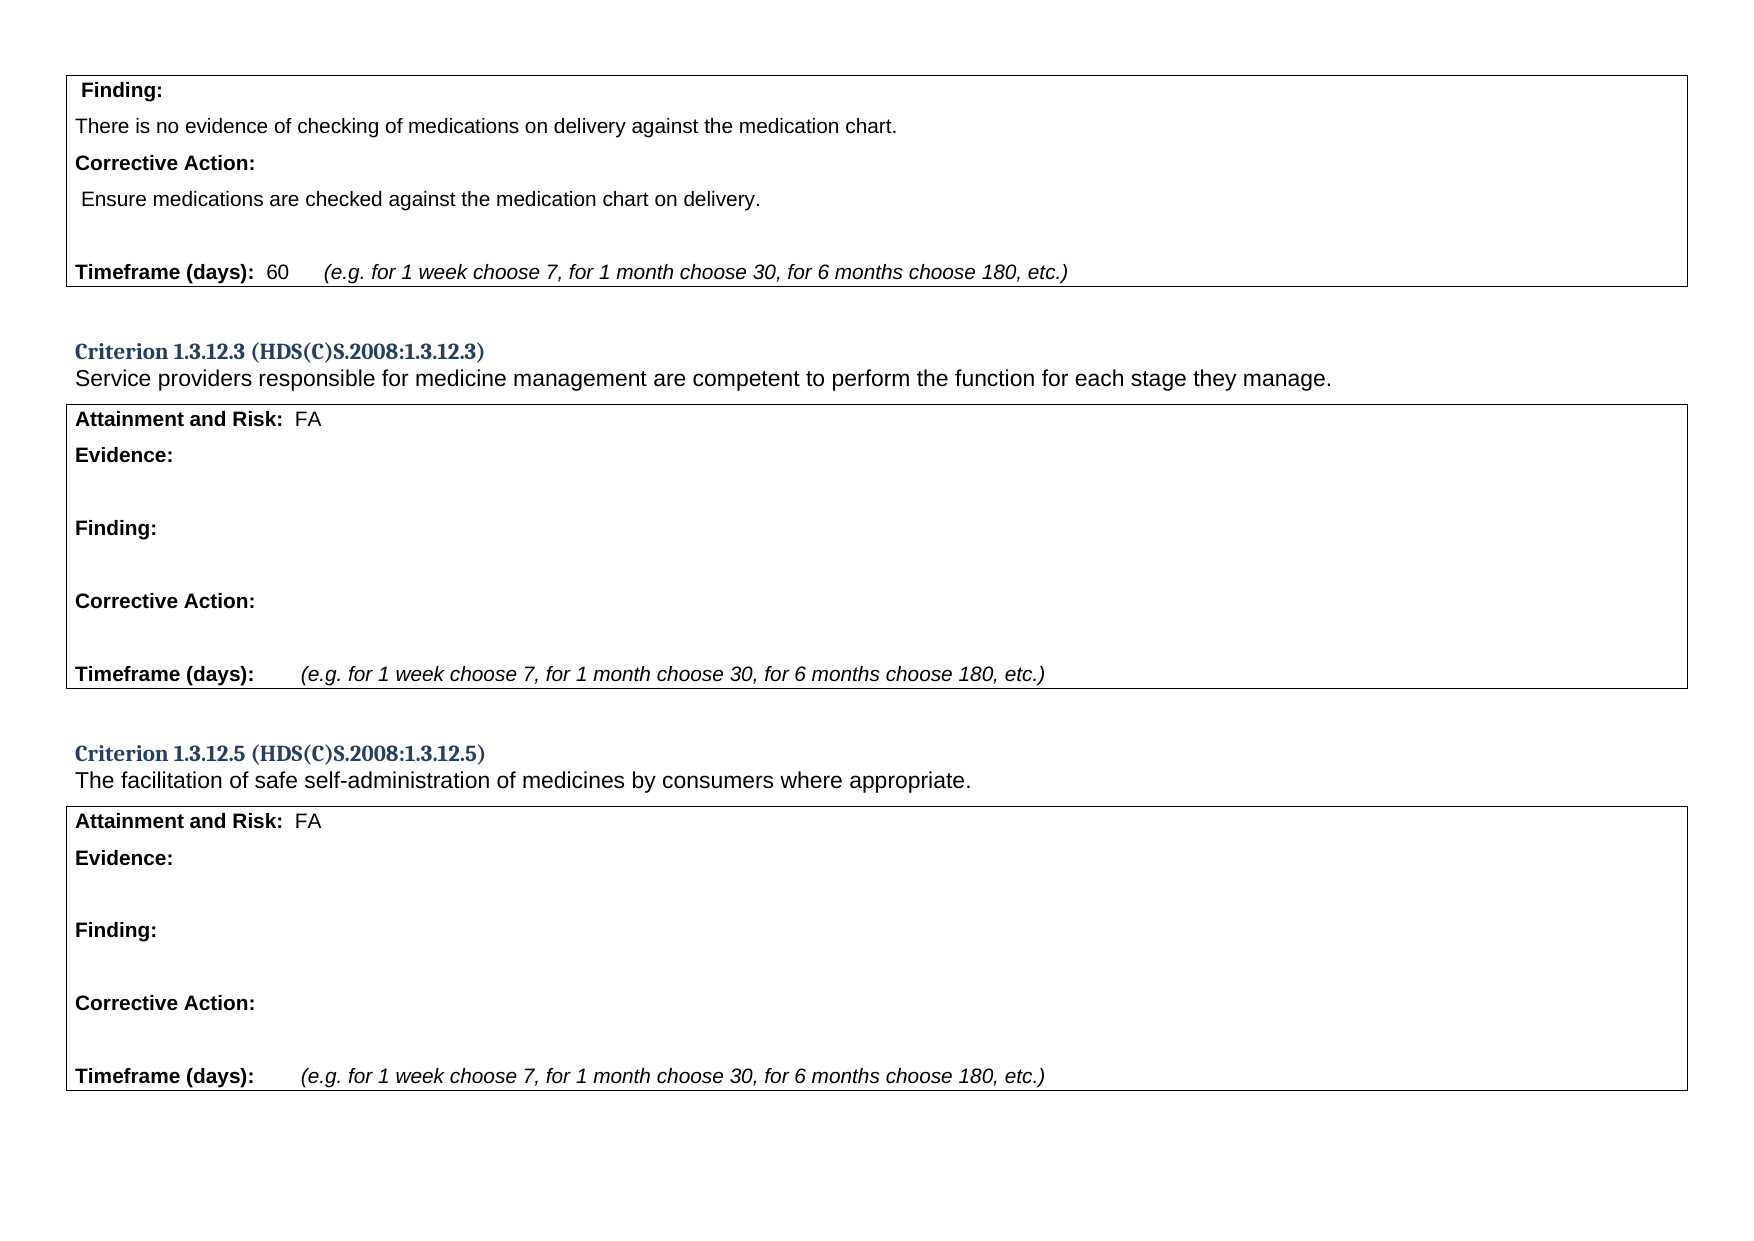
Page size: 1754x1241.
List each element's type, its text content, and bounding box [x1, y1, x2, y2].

text Corrective Action: [67, 586, 1687, 613]
text Corrective Action: [67, 988, 1687, 1015]
text Attainment and Risk: FA [67, 807, 1687, 833]
text Timeframe (days): (e.g. for 1 week choose 7, for 1 month choose 30, for 6 months choose 180, etc.) [67, 659, 1687, 688]
text Timeframe (days): 60 (e.g. for 1 week choose 7, for 1 month choose 30, for 6 months choose 180, etc.) [67, 257, 1687, 286]
text Finding: [67, 76, 1687, 102]
text Evidence: [67, 441, 1687, 467]
subtitle Criterion 1.3.12.3 (HDS(C)S.2008:1.3.12.3) [75, 339, 1679, 365]
text Finding: [67, 916, 1687, 942]
text Service providers responsible for medicine management are competent to perform the function for each stage they manage. [75, 365, 1679, 392]
text Timeframe (days): (e.g. for 1 week choose 7, for 1 month choose 30, for 6 months choose 180, etc.) [67, 1061, 1687, 1090]
text Finding: [67, 513, 1687, 540]
text Corrective Action: [67, 148, 1687, 174]
text Ensure medications are checked against the medication chart on delivery. [67, 184, 1687, 211]
text There is no evidence of checking of medications on delivery against the medication chart. [67, 111, 1687, 138]
text Evidence: [67, 843, 1687, 869]
text The facilitation of safe self-administration of medicines by consumers where appropriate. [75, 767, 1679, 794]
text Attainment and Risk: FA [67, 405, 1687, 431]
subtitle Criterion 1.3.12.5 (HDS(C)S.2008:1.3.12.5) [75, 741, 1679, 767]
